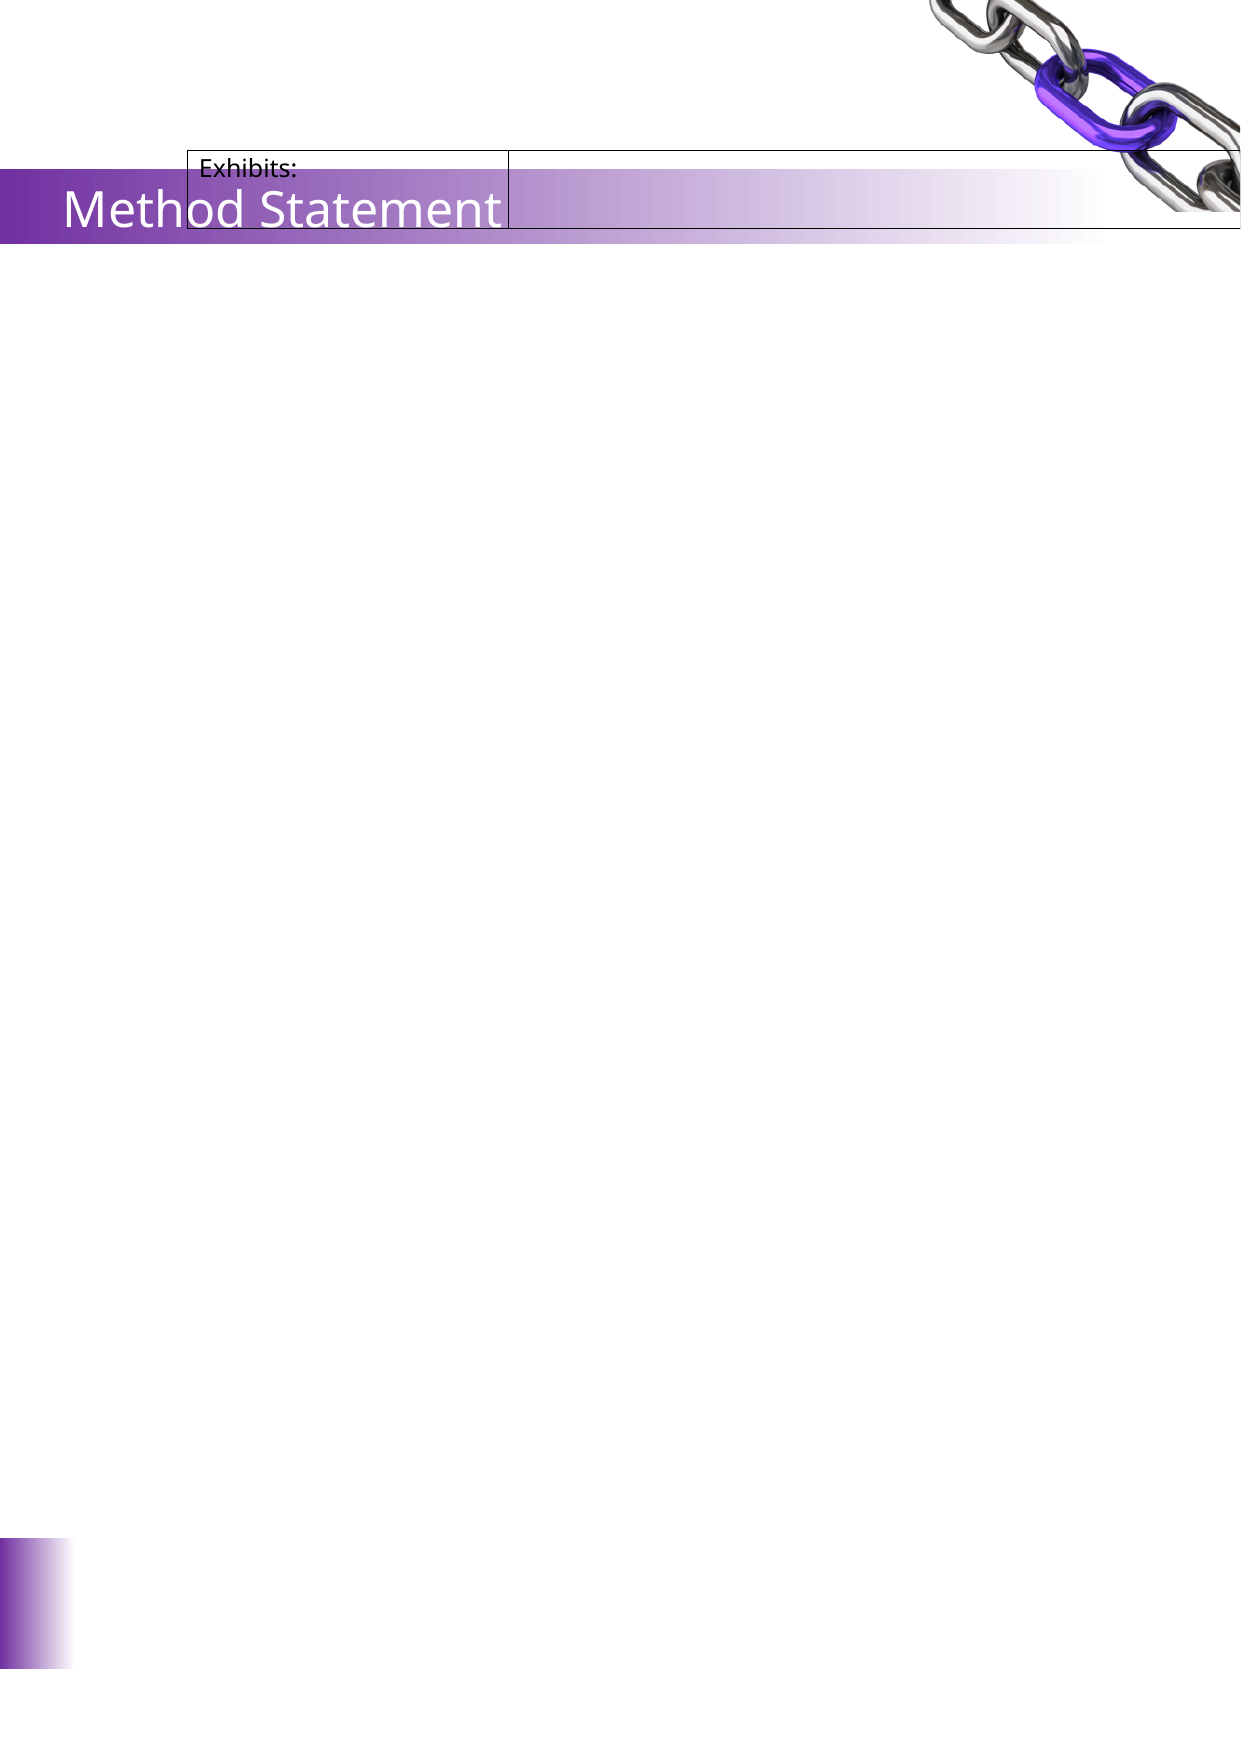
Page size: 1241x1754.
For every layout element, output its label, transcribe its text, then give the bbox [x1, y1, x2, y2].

picture [885, 0, 1241, 150]
table_cell Exhibits: [188, 151, 508, 227]
table_cell [509, 151, 1240, 227]
